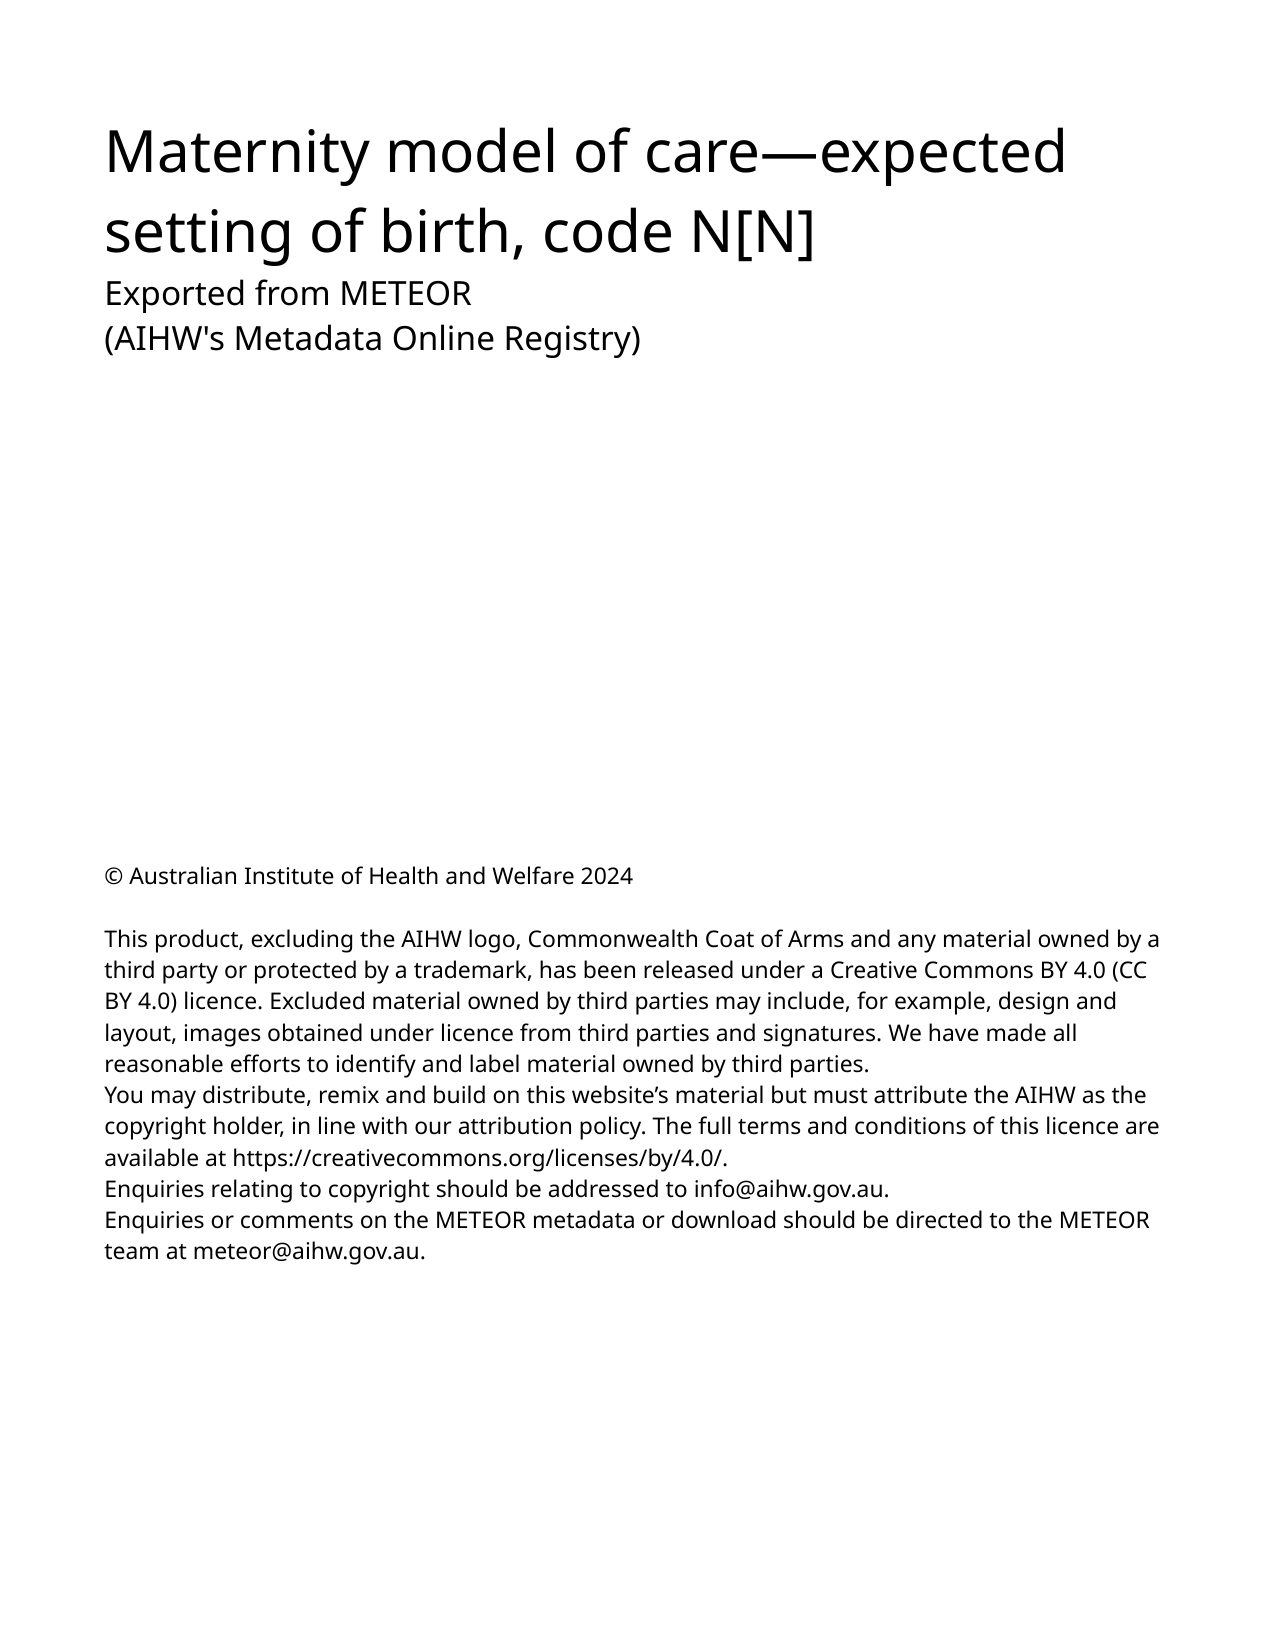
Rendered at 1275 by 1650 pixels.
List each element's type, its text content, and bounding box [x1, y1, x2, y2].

subtitle Exported from METEOR [104, 269, 1171, 315]
title Maternity model of care—expected setting of birth, code N[N] [104, 110, 1171, 269]
text This product, excluding the AIHW logo, Commonwealth Coat of Arms and any material owned by a third party or protected by a trademark, has been released under a Creative Commons BY 4.0 (CC BY 4.0) licence. Excluded material owned by third parties may include, for example, design and layout, images obtained under licence from third parties and signatures. We have made all reasonable efforts to identify and label material owned by third parties. [104, 923, 1171, 1079]
text © Australian Institute of Health and Welfare 2024 [104, 860, 1171, 891]
text Enquiries or comments on the METEOR metadata or download should be directed to the METEOR team at meteor@aihw.gov.au. [104, 1204, 1171, 1266]
text You may distribute, remix and build on this website’s material but must attribute the AIHW as the copyright holder, in line with our attribution policy. The full terms and conditions of this licence are available at https://creativecommons.org/licenses/by/4.0/. [104, 1079, 1171, 1173]
subtitle (AIHW's Metadata Online Registry) [104, 315, 1171, 360]
text Enquiries relating to copyright should be addressed to info@aihw.gov.au. [104, 1173, 1171, 1204]
